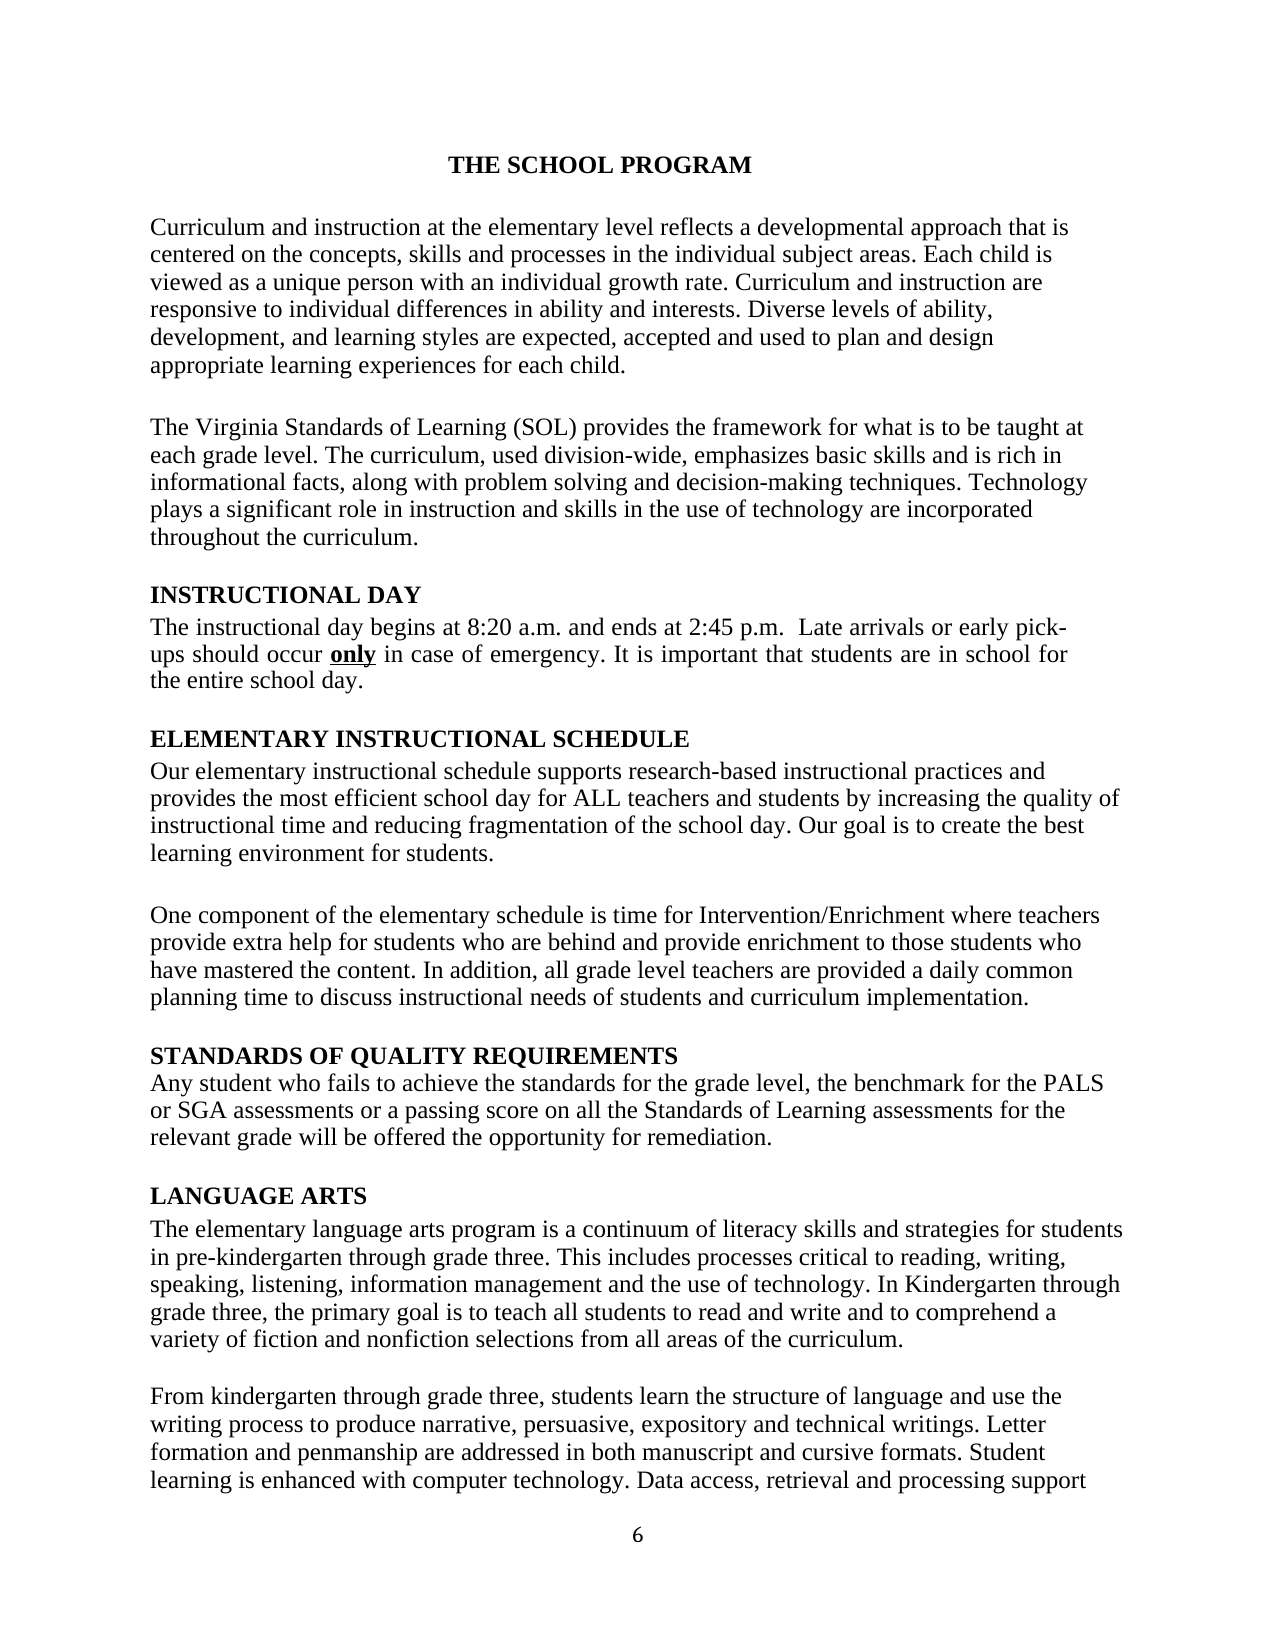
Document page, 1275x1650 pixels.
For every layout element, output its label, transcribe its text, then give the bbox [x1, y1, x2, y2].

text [150, 1382, 1104, 1493]
text The Virginia Standards of Learning (SOL) provides the framework for what is to be taught at each grade level. The curriculum, used division-wide, emphasizes basic skills and is rich in informational facts, along with problem solving and decision-making techniques. Technology plays a significant role in instruction and skills in the use of technology are incorporated throughout the curriculum. [150, 414, 1125, 551]
text Curriculum and instruction at the elementary level reflects a developmental approach that is centered on the concepts, skills and processes in the individual subject areas. Each child is viewed as a unique person with an individual growth rate. Curriculum and instruction are responsive to individual differences in ability and interests. Diverse levels of ability, development, and learning styles are expected, accepted and used to plan and design appropriate learning experiences for each child. [150, 213, 1110, 378]
text Our elementary instructional schedule supports research-based instructional practices and provides the most efficient school day for ALL teachers and students by increasing the quality of instructional time and reducing fragmentation of the school day. Our goal is to create the best learning environment for students. [150, 758, 1121, 866]
text INSTRUCTIONAL DAY [150, 581, 1125, 609]
text STANDARDS OF QUALITY REQUIREMENTS [150, 1041, 1125, 1070]
text LANGUAGE ARTS [150, 1181, 1125, 1210]
text Any student who fails to achieve the standards for the grade level, the benchmark for the PALS or SGA assessments or a passing score on all the Standards of Learning assessments for the relevant grade will be offered the opportunity for remediation. [150, 1070, 1121, 1151]
text The elementary language arts program is a continuum of literacy skills and strategies for students in pre-kindergarten through grade three. This includes processes critical to reading, writing, speaking, listening, information management and the use of technology. In Kindergarten through grade three, the primary goal is to teach all students to read and write and to comprehend a variety of fiction and nonfiction selections from all areas of the curriculum. [150, 1215, 1125, 1353]
text ELEMENTARY INSTRUCTIONAL SCHEDULE [150, 724, 1125, 753]
text One component of the elementary schedule is time for Intervention/Enrichment where teachers provide extra help for students who are behind and provide enrichment to those students who have mastered the content. In addition, all grade level teachers are provided a daily common planning time to discuss instructional needs of students and curriculum implementation. [150, 901, 1119, 1011]
text THE SCHOOL PROGRAM [448, 150, 1125, 179]
text The instructional day begins at 8:20 a.m. and ends at 2:45 p.m. Late arrivals or early pick-ups should occur only in case of emergency. It is important that students are in school for the entire school day. [150, 615, 1069, 694]
